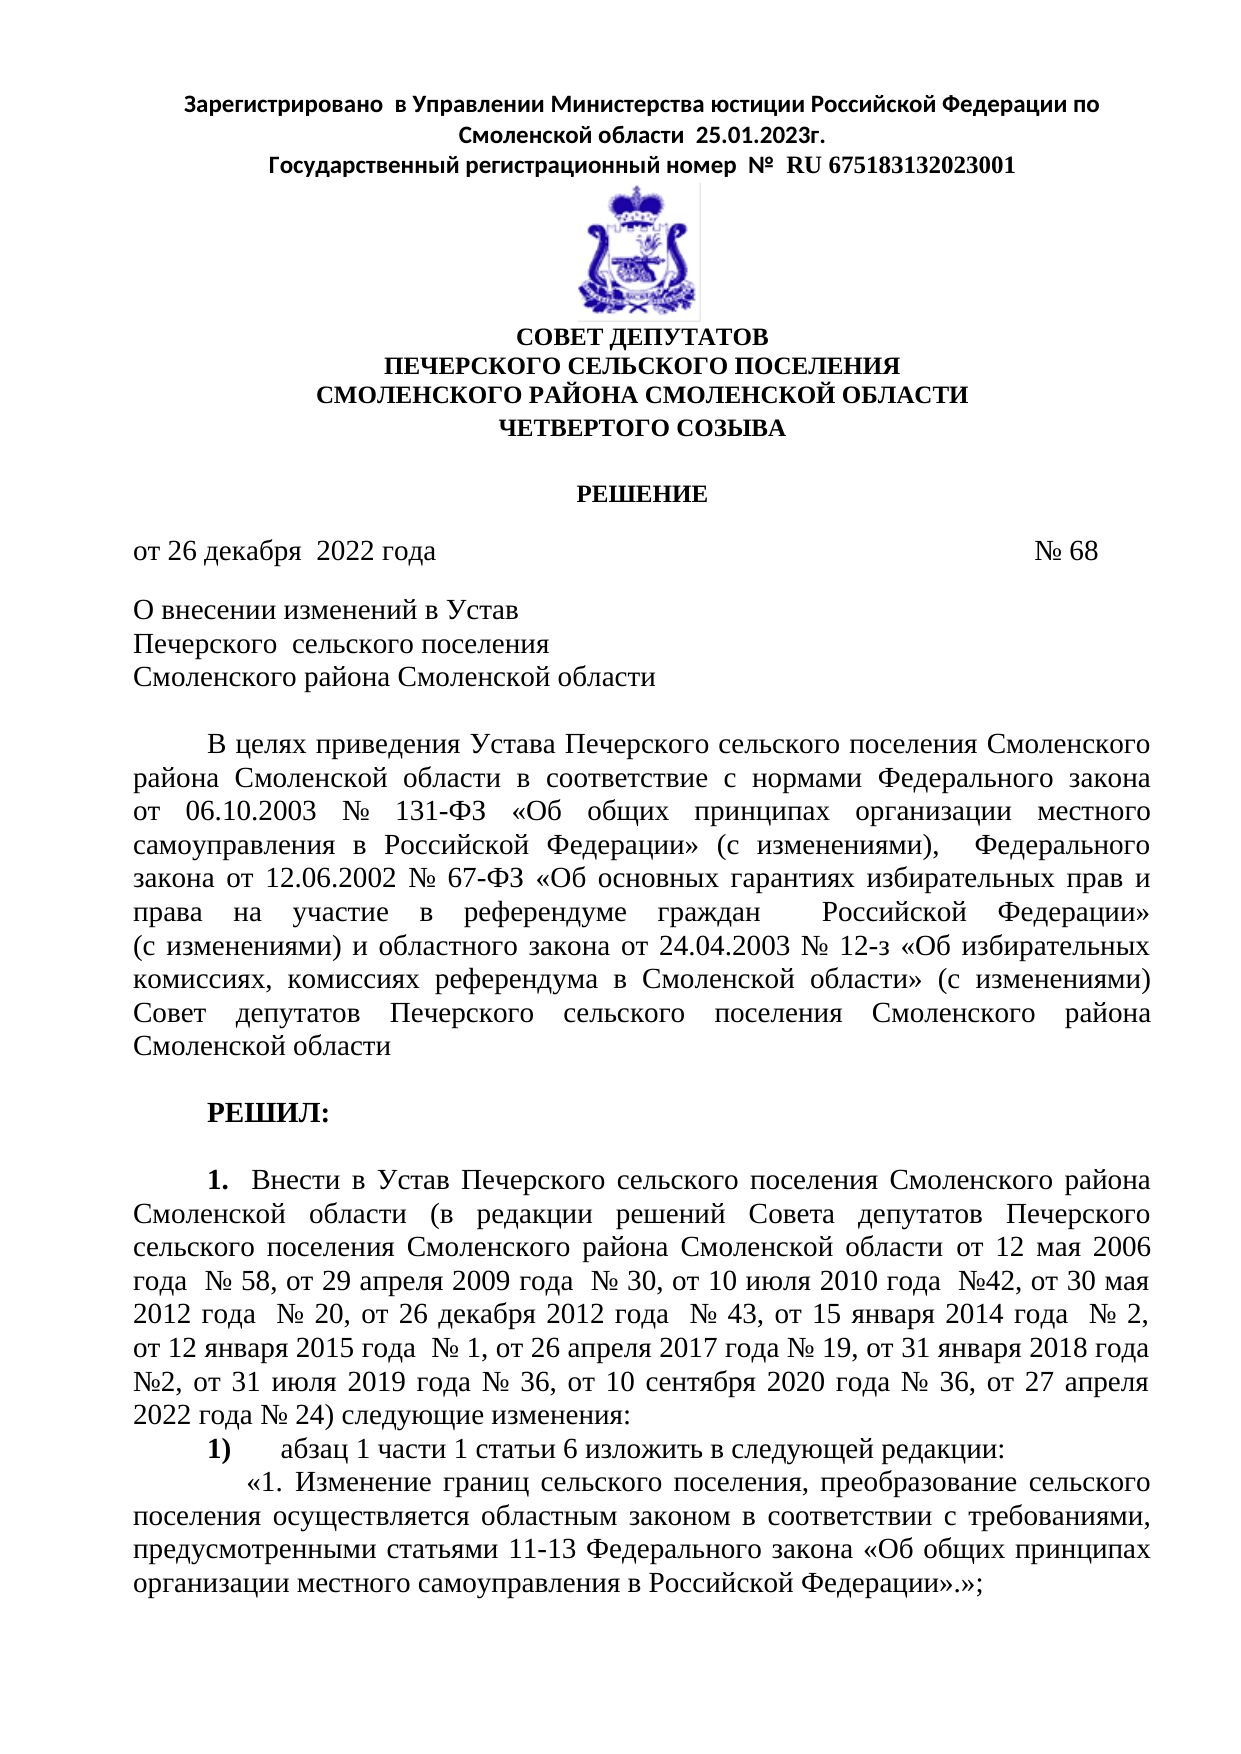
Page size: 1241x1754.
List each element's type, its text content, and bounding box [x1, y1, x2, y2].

text О внесении изменений в Устав [133, 592, 1152, 626]
text ЧЕТВЕРТОГО СОЗЫВА [133, 413, 1152, 442]
text «1. Изменение границ сельского поселения, преобразование сельского поселения осуществляется областным законом в соответствии с требованиями, предусмотренными статьями 11-13 Федерального закона «Об общих принципах организации местного самоуправления в Российской Федерации».»; [133, 1464, 1152, 1598]
text В целях приведения Устава Печерского сельского поселения Смоленского района Смоленской области в соответствие с нормами Федерального закона от 06.10.2003 № 131-ФЗ «Об общих принципах организации местного самоуправления в Российской Федерации» (с изменениями), Федерального закона от 12.06.2002 № 67-ФЗ «Об основных гарантиях избирательных прав и права на участие в референдуме граждан Российской Федерации» (с изменениями) и областного закона от 24.04.2003 № 12-з «Об избирательных комиссиях, комиссиях референдума в Смоленской области» (с изменениями) Совет депутатов Печерского сельского поселения Смоленского района Смоленской области [133, 726, 1152, 1062]
text Печерского сельского поселения [133, 626, 1152, 659]
text Смоленского района Смоленской области [133, 659, 1152, 693]
list абзац 1 части 1 статьи 6 изложить в следующей редакции: [133, 1431, 1152, 1464]
list Внести в Устав Печерского сельского поселения Смоленского района Смоленской области (в редакции решений Совета депутатов Печерского сельского поселения Смоленского района Смоленской области от 12 мая 2006 года № 58, от 29 апреля 2009 года № 30, от 10 июля 2010 года №42, от 30 мая 2012 года № 20, от 26 декабря 2012 года № 43, от 15 января 2014 года № 2, от 12 января 2015 года № 1, от 26 апреля 2017 года № 19, от 31 января 2018 года №2, от 31 июля 2019 года № 36, от 10 сентября 2020 года № 36, от 27 апреля 2022 года № 24) следующие изменения: [133, 1162, 1152, 1431]
text СОВЕТ ДЕПУТАТОВ [133, 238, 1152, 351]
text РЕШЕНИЕ [133, 479, 1152, 508]
text Государственный регистрационный номер № RU 675183132023001 [133, 150, 1152, 180]
text Зарегистрировано в Управлении Министерства юстиции Российской Федерации по Смоленской области 25.01.2023г. [133, 89, 1152, 150]
text ПЕЧЕРСКОГО СЕЛЬСКОГО ПОСЕЛЕНИЯ [133, 351, 1152, 380]
text СМОЛЕНСКОГО РАЙОНА СМОЛЕНСКОЙ ОБЛАСТИ [133, 380, 1152, 409]
text РЕШИЛ: [133, 1095, 1152, 1129]
picture [577, 183, 702, 323]
text от 26 декабря 2022 года № 68 [133, 533, 1152, 566]
